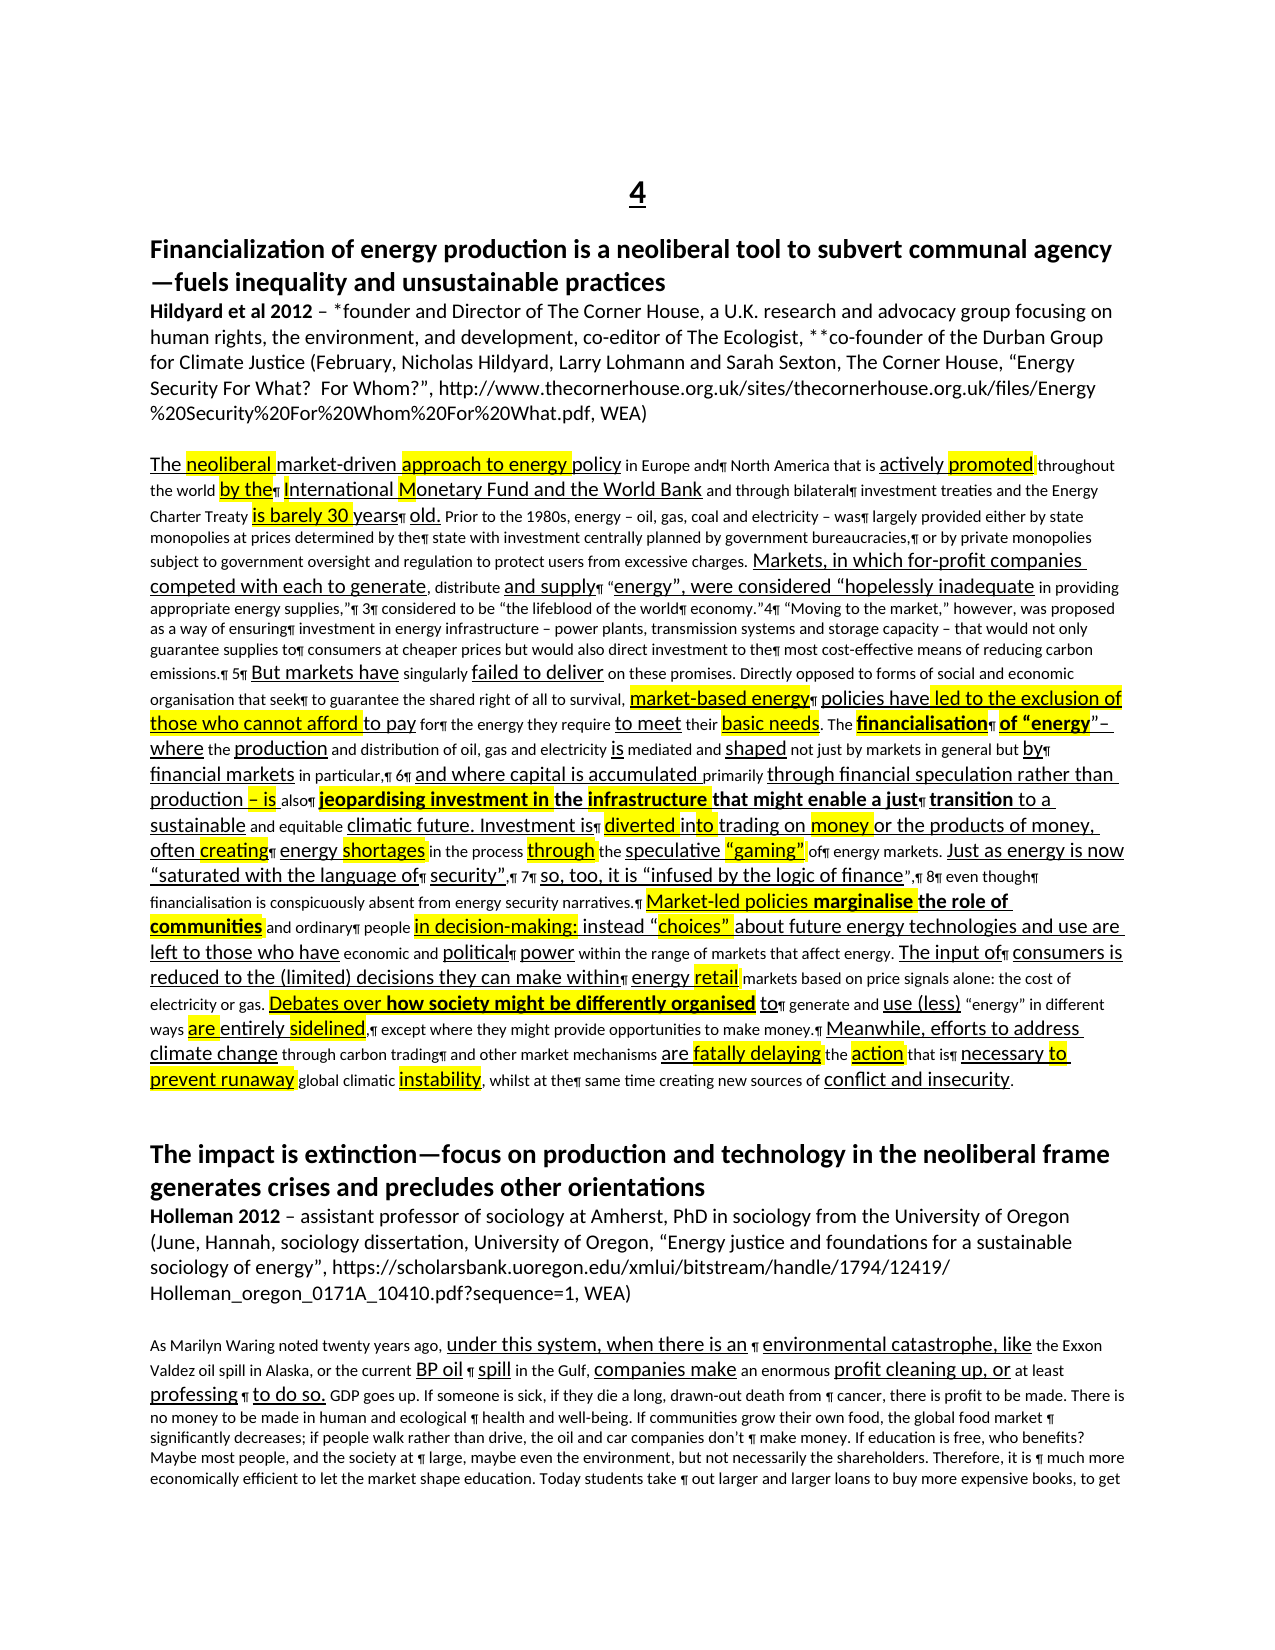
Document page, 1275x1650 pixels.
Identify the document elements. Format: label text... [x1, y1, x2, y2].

subtitle 4 [150, 171, 1125, 212]
text Hildyard et al 2012 – *founder and Director of The Corner House, a U.K. research and advocacy group focusing on human rights, the environment, and development, co-editor of The Ecologist, **co-founder of the Durban Group for Climate Justice (February, Nicholas Hildyard, Larry Lohmann and Sarah Sexton, The Corner House, “Energy Security For What? For Whom?”, http://www.thecornerhouse.org.uk/sites/thecornerhouse.org.uk/files/Energy%20Security%20For%20Whom%20For%20What.pdf, WEA) [150, 298, 1125, 426]
text Holleman 2012 – assistant professor of sociology at Amherst, PhD in sociology from the University of Oregon (June, Hannah, sociology dissertation, University of Oregon, “Energy justice and foundations for a sustainable sociology of energy”, https://scholarsbank.uoregon.edu/xmlui/bitstream/handle/1794/12419/Holleman_oregon_0171A_10410.pdf?sequence=1, WEA) [150, 1204, 1125, 1305]
subtitle Financialization of energy production is a neoliberal tool to subvert communal agency—fuels inequality and unsustainable practices [150, 232, 1125, 298]
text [150, 1331, 1125, 1488]
subtitle The impact is extinction—focus on production and technology in the neoliberal frame generates crises and precludes other orientations [150, 1138, 1125, 1204]
text The neoliberal market-driven approach to energy policy in Europe and¶ North America that is actively promoted throughout the world by the¶ International Monetary Fund and the World Bank and through bilateral¶ investment treaties and the Energy Charter Treaty is barely 30 years¶ old. Prior to the 1980s, energy – oil, gas, coal and electricity – was¶ largely provided either by state monopolies at prices determined by the¶ state with investment centrally planned by government bureaucracies,¶ or by private monopolies subject to government oversight and regulation to protect users from excessive charges. Markets, in which for-profit companies competed with each to generate, distribute and supply¶ “energy”, were considered “hopelessly inadequate in providing appropriate energy supplies,”¶ 3¶ considered to be “the lifeblood of the world¶ economy.”4¶ “Moving to the market,” however, was proposed as a way of ensuring¶ investment in energy infrastructure – power plants, transmission systems and storage capacity – that would not only guarantee supplies to¶ consumers at cheaper prices but would also direct investment to the¶ most cost-effective means of reducing carbon emissions.¶ 5¶ But markets have singularly failed to deliver on these promises. Directly opposed to forms of social and economic organisation that seek¶ to guarantee the shared right of all to survival, market-based energy¶ policies have led to the exclusion of those who cannot afford to pay for¶ the energy they require to meet their basic needs. The financialisation¶ of “energy”– where the production and distribution of oil, gas and electricity is mediated and shaped not just by markets in general but by¶ financial markets in particular,¶ 6¶ and where capital is accumulated primarily through financial speculation rather than production – is also¶ jeopardising investment in the infrastructure that might enable a just¶ transition to a sustainable and equitable climatic future. Investment is¶ diverted into trading on money or the products of money, often creating¶ energy shortages in the process through the speculative “gaming” of¶ energy markets. Just as energy is now “saturated with the language of¶ security”,¶ 7¶ so, too, it is “infused by the logic of finance”,¶ 8¶ even though¶ financialisation is conspicuously absent from energy security narratives.¶ Market-led policies marginalise the role of communities and ordinary¶ people in decision-making: instead “choices” about future energy technologies and use are left to those who have economic and political¶ power within the range of markets that affect energy. The input of¶ consumers is reduced to the (limited) decisions they can make within¶ energy retail markets based on price signals alone: the cost of electricity or gas. Debates over how society might be differently organised to¶ generate and use (less) “energy” in different ways are entirely sidelined,¶ except where they might provide opportunities to make money.¶ Meanwhile, efforts to address climate change through carbon trading¶ and other market mechanisms are fatally delaying the action that is¶ necessary to prevent runaway global climatic instability, whilst at the¶ same time creating new sources of conflict and insecurity. [150, 451, 1125, 1091]
